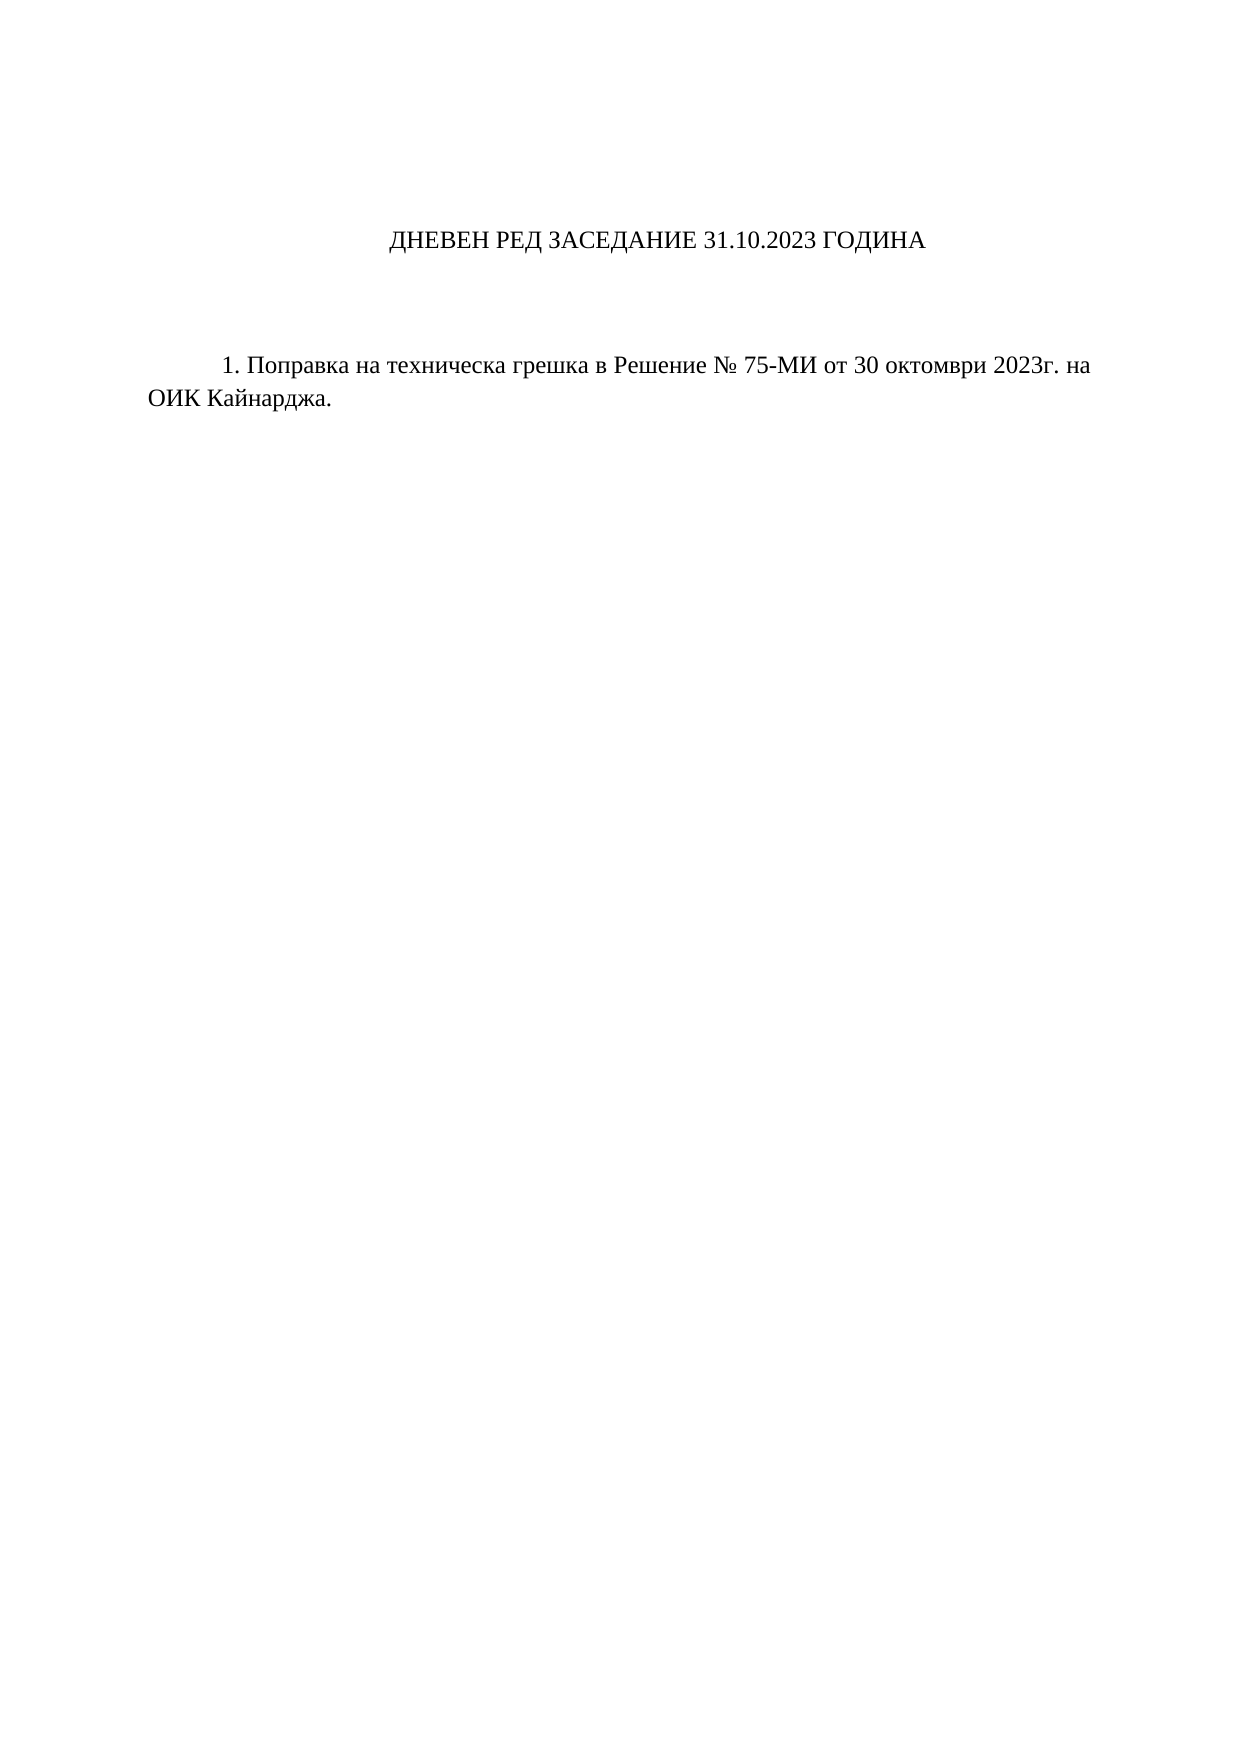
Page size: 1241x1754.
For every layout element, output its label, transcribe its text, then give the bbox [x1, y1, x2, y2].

text 1. Поправка на техническа грешка в Решение № 75-МИ от 30 октомври 2023г. на ОИК Кайнарджа. [148, 350, 1093, 412]
list ДНЕВЕН РЕД ЗАСЕДАНИЕ 31.10.2023 ГОДИНА [223, 225, 1093, 253]
